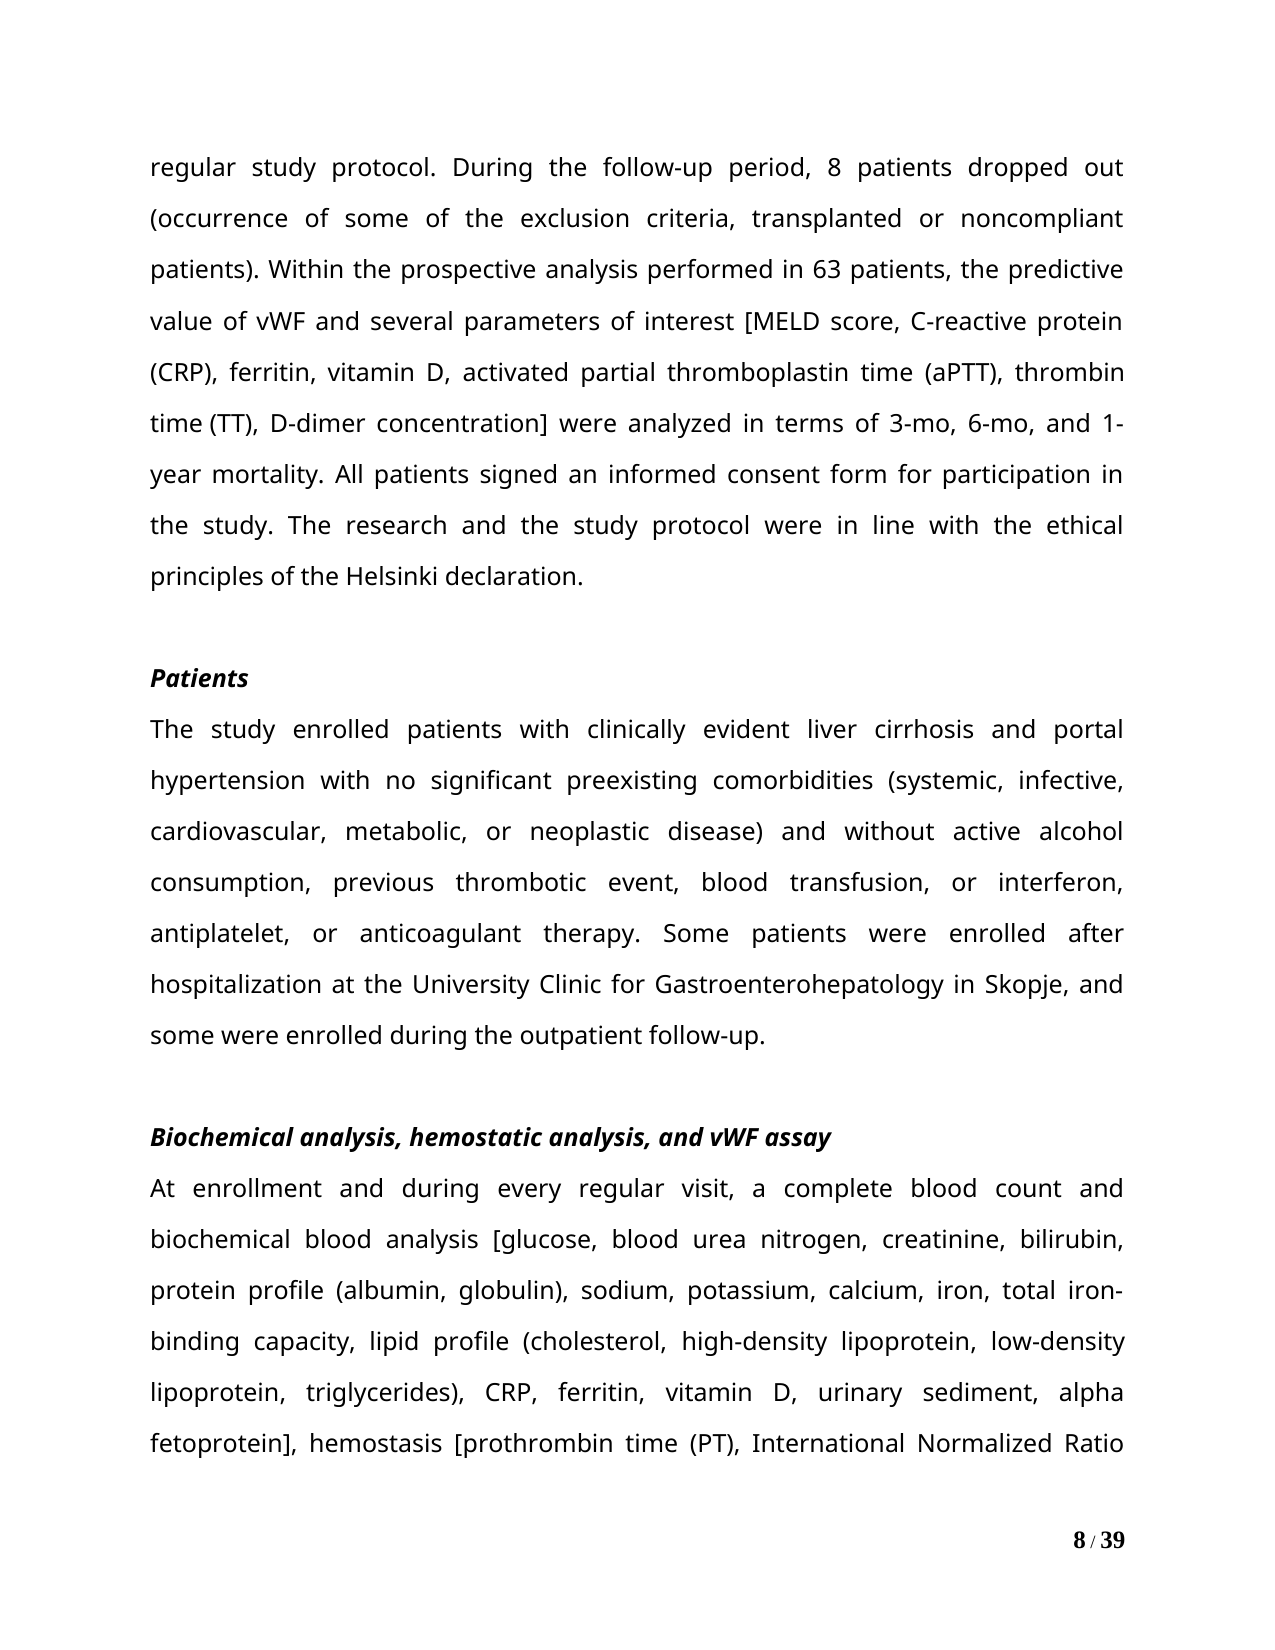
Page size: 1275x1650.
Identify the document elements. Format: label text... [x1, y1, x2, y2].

text Patients [150, 660, 1125, 694]
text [150, 150, 1125, 592]
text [150, 1171, 1125, 1460]
text Biochemical analysis, hemostatic analysis, and vWF assay [150, 1120, 1125, 1154]
text The study enrolled patients with clinically evident liver cirrhosis and portal hypertension with no significant preexisting comorbidities (systemic, infective, cardiovascular, metabolic, or neoplastic disease) and without active alcohol consumption, previous thrombotic event, blood transfusion, or interferon, antiplatelet, or anticoagulant therapy. Some patients were enrolled after hospitalization at the University Clinic for Gastroenterohepatology in Skopje, and some were enrolled during the outpatient follow-up. [150, 711, 1125, 1052]
